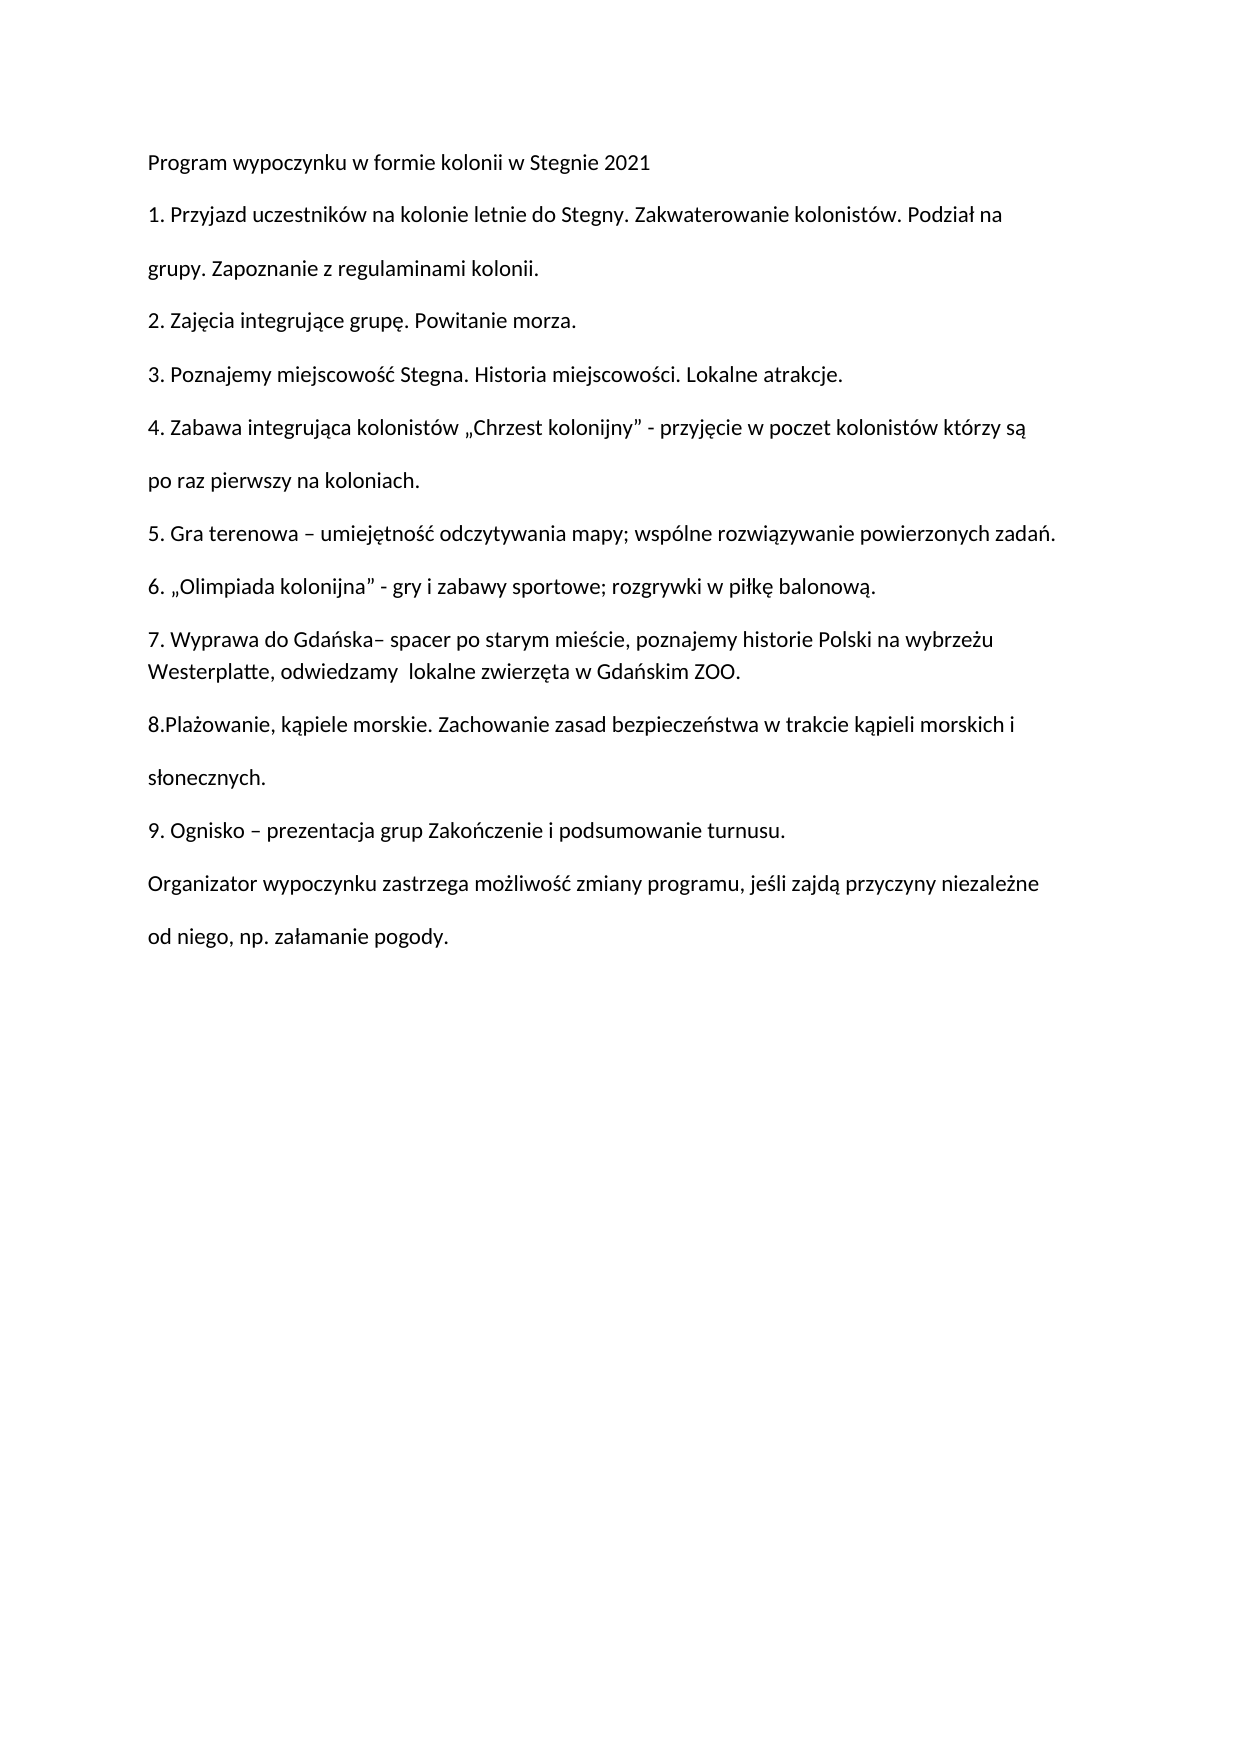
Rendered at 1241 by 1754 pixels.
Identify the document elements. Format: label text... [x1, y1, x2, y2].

text od niego, np. załamanie pogody. [148, 922, 1093, 950]
text 6. „Olimpiada kolonijna” - gry i zabawy sportowe; rozgrywki w piłkę balonową. [148, 572, 1093, 600]
text Program wypoczynku w formie kolonii w Stegnie 2021 [148, 148, 1093, 176]
text Organizator wypoczynku zastrzega możliwość zmiany programu, jeśli zajdą przyczyny niezależne [148, 869, 1093, 897]
text 8.Plażowanie, kąpiele morskie. Zachowanie zasad bezpieczeństwa w trakcie kąpieli morskich i [148, 710, 1093, 738]
text słonecznych. [148, 763, 1093, 791]
text 2. Zajęcia integrujące grupę. Powitanie morza. [148, 307, 1093, 335]
text 5. Gra terenowa – umiejętność odczytywania mapy; wspólne rozwiązywanie powierzonych zadań. [148, 519, 1093, 547]
text po raz pierwszy na koloniach. [148, 466, 1093, 494]
text grupy. Zapoznanie z regulaminami kolonii. [148, 254, 1093, 282]
text 3. Poznajemy miejscowość Stegna. Historia miejscowości. Lokalne atrakcje. [148, 360, 1093, 388]
text 4. Zabawa integrująca kolonistów „Chrzest kolonijny” - przyjęcie w poczet kolonistów którzy są [148, 413, 1093, 441]
text 1. Przyjazd uczestników na kolonie letnie do Stegny. Zakwaterowanie kolonistów. Podział na [148, 201, 1093, 229]
text 9. Ognisko – prezentacja grup Zakończenie i podsumowanie turnusu. [148, 816, 1093, 844]
text 7. Wyprawa do Gdańska– spacer po starym mieście, poznajemy historie Polski na wybrzeżu Westerplatte, odwiedzamy lokalne zwierzęta w Gdańskim ZOO. [148, 625, 1093, 685]
